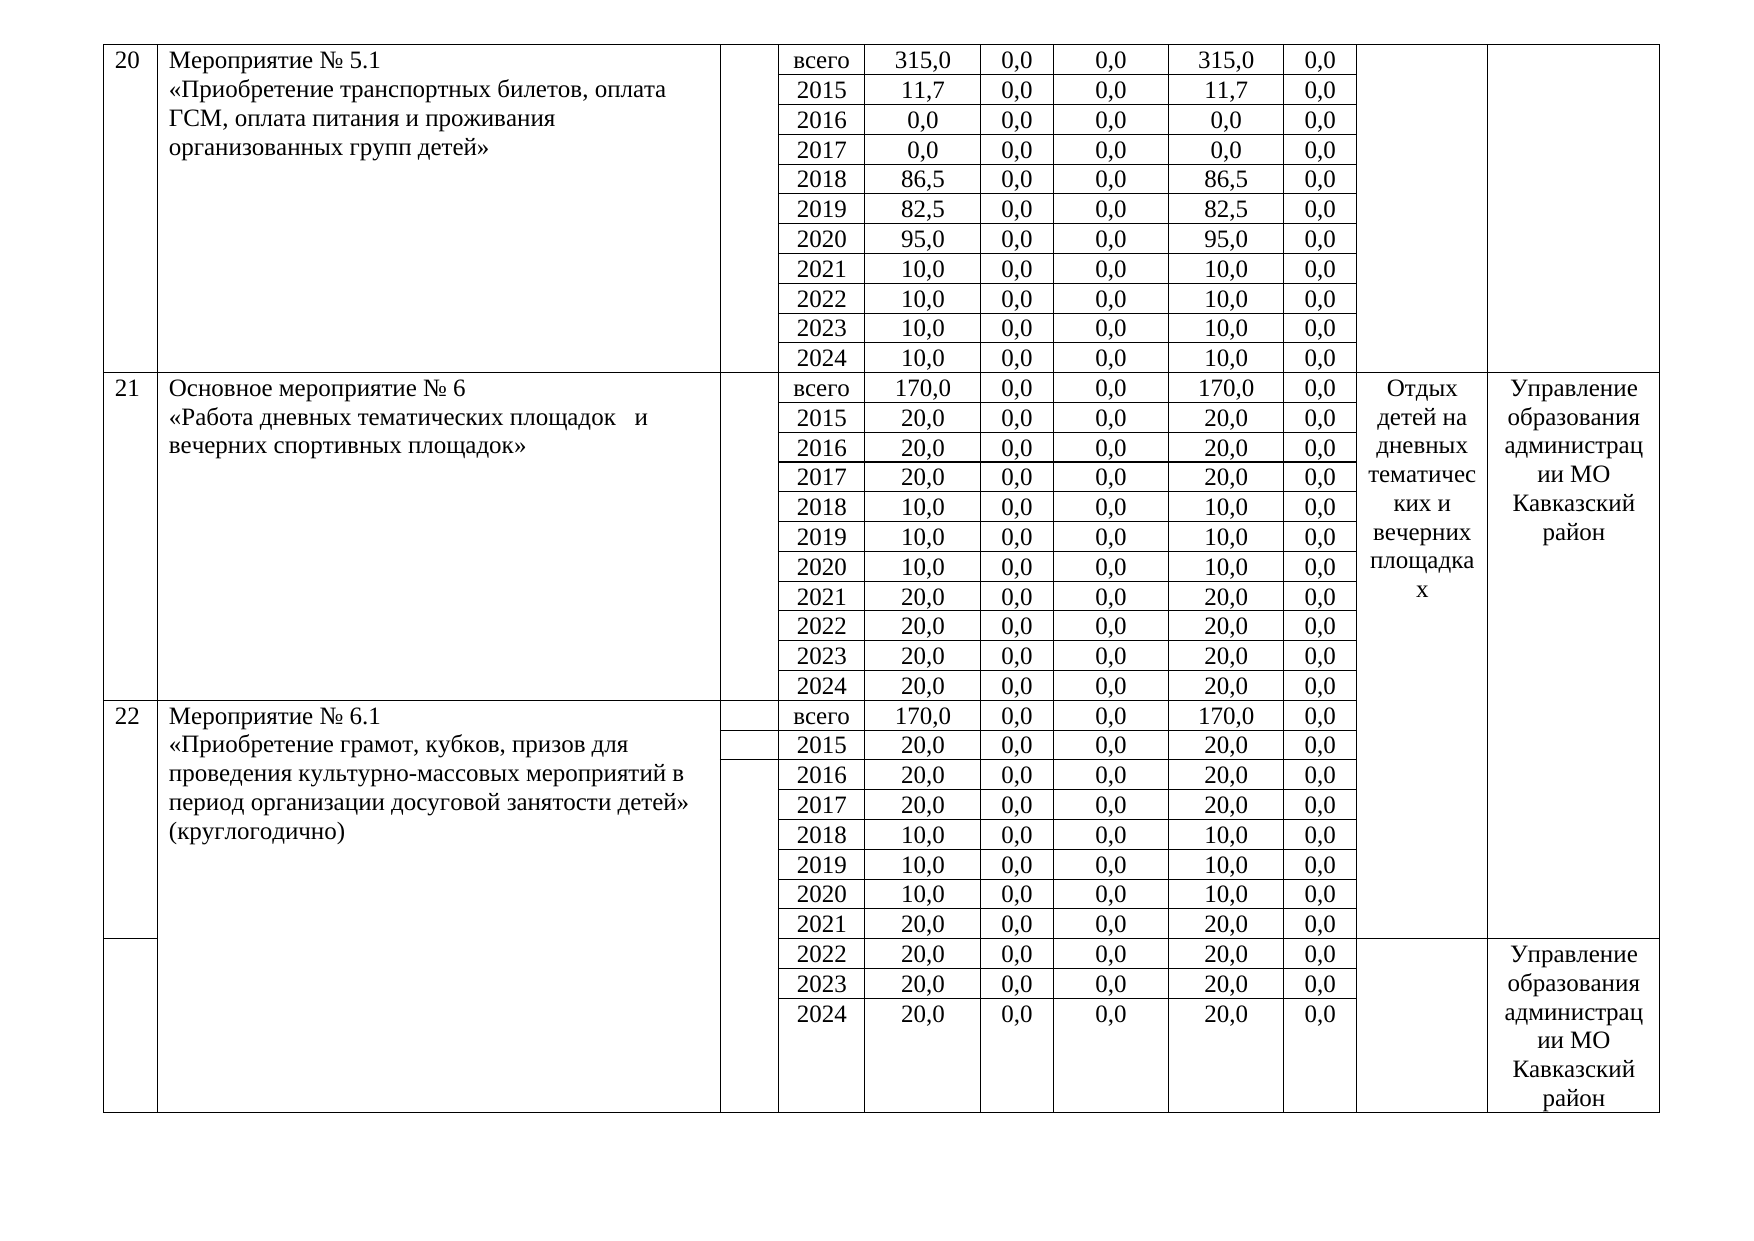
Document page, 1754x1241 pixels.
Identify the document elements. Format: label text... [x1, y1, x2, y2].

table_cell 0,0 [1054, 999, 1168, 1112]
table_cell [721, 373, 778, 700]
table_cell 0,0 [981, 284, 1053, 312]
table_cell 10,0 [865, 343, 980, 372]
table_cell всего [779, 701, 864, 729]
table_cell 2024 [779, 999, 864, 1112]
table_cell 10,0 [865, 492, 980, 521]
table_cell 0,0 [1054, 820, 1168, 849]
table_cell Управление образования администрации МО Кавказский район [1488, 373, 1659, 938]
table_cell [721, 760, 778, 1112]
table_cell 0,0 [865, 105, 980, 134]
table_cell 10,0 [865, 552, 980, 581]
table_cell 0,0 [1054, 165, 1168, 193]
table_cell 0,0 [1284, 343, 1356, 372]
table_cell 0,0 [1169, 105, 1283, 134]
table_cell 10,0 [1169, 284, 1283, 312]
table_cell 11,7 [1169, 75, 1283, 104]
table_cell 95,0 [1169, 224, 1283, 253]
table_cell 0,0 [1054, 314, 1168, 342]
table_cell 0,0 [981, 999, 1053, 1112]
table_cell 2016 [779, 760, 864, 789]
table_cell 20,0 [865, 939, 980, 968]
table_cell 10,0 [865, 284, 980, 312]
table_cell 20,0 [865, 909, 980, 938]
table_cell 0,0 [981, 224, 1053, 253]
table_cell 10,0 [1169, 492, 1283, 521]
table_cell 20,0 [865, 999, 980, 1112]
table_cell 10,0 [1169, 880, 1283, 908]
table_cell 0,0 [1054, 701, 1168, 729]
table_cell 170,0 [1169, 701, 1283, 729]
table_cell 0,0 [1284, 403, 1356, 432]
table_cell 0,0 [981, 582, 1053, 610]
table_cell 0,0 [1284, 999, 1356, 1112]
table_cell [721, 45, 778, 372]
table_cell 10,0 [1169, 552, 1283, 581]
table_cell 2019 [779, 194, 864, 223]
table_cell 82,5 [865, 194, 980, 223]
table_cell 2018 [779, 492, 864, 521]
table_cell 21 [104, 373, 157, 700]
table_cell 2021 [779, 254, 864, 283]
table_cell 0,0 [1054, 552, 1168, 581]
table_cell 0,0 [981, 45, 1053, 74]
table_cell [721, 731, 778, 759]
table_cell 0,0 [1054, 790, 1168, 819]
table_cell 20,0 [865, 671, 980, 700]
table_cell 2023 [779, 641, 864, 670]
table_cell 0,0 [1054, 909, 1168, 938]
table_cell 20,0 [1169, 939, 1283, 968]
table_cell 20,0 [1169, 611, 1283, 640]
table_cell 0,0 [981, 760, 1053, 789]
table_cell 0,0 [1284, 850, 1356, 878]
table_cell 0,0 [981, 641, 1053, 670]
table_cell 0,0 [1284, 254, 1356, 283]
table_cell 0,0 [981, 790, 1053, 819]
table_cell 0,0 [1284, 969, 1356, 998]
table_cell 0,0 [1054, 641, 1168, 670]
table_cell 0,0 [1054, 194, 1168, 223]
table_cell 20 [104, 45, 157, 372]
table_cell 20,0 [865, 611, 980, 640]
table_cell 0,0 [1284, 194, 1356, 223]
table_cell 0,0 [1054, 850, 1168, 878]
table_cell Мероприятие № 5.1 «Приобретение транспортных билетов, оплата ГСМ, оплата питания и проживания организованных групп детей» [158, 45, 720, 372]
table_cell 20,0 [865, 969, 980, 998]
table_cell 0,0 [1284, 492, 1356, 521]
table_cell 0,0 [1054, 969, 1168, 998]
table_cell 0,0 [1054, 880, 1168, 908]
table_cell 82,5 [1169, 194, 1283, 223]
table_cell 0,0 [1284, 611, 1356, 640]
table_cell Основное мероприятие № 6 «Работа дневных тематических площадок и вечерних спортивных площадок» [158, 373, 720, 700]
table_cell 0,0 [981, 671, 1053, 700]
table_cell [104, 939, 157, 1112]
table_cell 0,0 [1054, 760, 1168, 789]
table_cell 0,0 [981, 373, 1053, 402]
table_cell 2015 [779, 403, 864, 432]
table_cell 0,0 [1054, 45, 1168, 74]
table_cell 0,0 [981, 135, 1053, 163]
table_cell 0,0 [1284, 45, 1356, 74]
table_cell 0,0 [981, 75, 1053, 104]
table_cell 10,0 [1169, 314, 1283, 342]
table_cell 2019 [779, 850, 864, 878]
table_cell 10,0 [865, 850, 980, 878]
table_cell всего [779, 45, 864, 74]
table_cell 0,0 [1054, 731, 1168, 759]
table_cell 0,0 [1284, 641, 1356, 670]
table_cell 0,0 [1169, 135, 1283, 163]
table_cell 20,0 [1169, 731, 1283, 759]
table_cell 2015 [779, 731, 864, 759]
table_cell 0,0 [1054, 284, 1168, 312]
table_cell 20,0 [1169, 999, 1283, 1112]
table_cell 0,0 [981, 552, 1053, 581]
table_cell 20,0 [1169, 463, 1283, 491]
table_cell 0,0 [981, 909, 1053, 938]
table_cell 20,0 [865, 463, 980, 491]
table_cell 0,0 [1284, 790, 1356, 819]
table_cell Управление образования администрации МО Кавказский район [1488, 939, 1659, 1112]
table_cell 2024 [779, 343, 864, 372]
table_cell 0,0 [1284, 552, 1356, 581]
table_cell 0,0 [1284, 880, 1356, 908]
table_cell 0,0 [1284, 373, 1356, 402]
table_cell 0,0 [1284, 165, 1356, 193]
table_cell 0,0 [1284, 135, 1356, 163]
table_cell 0,0 [1054, 611, 1168, 640]
table_cell 20,0 [865, 641, 980, 670]
table_cell 2023 [779, 314, 864, 342]
table_cell 2023 [779, 969, 864, 998]
table_cell 0,0 [981, 850, 1053, 878]
table_cell [1357, 939, 1487, 1112]
table_cell 0,0 [1054, 433, 1168, 461]
table_cell 10,0 [1169, 850, 1283, 878]
table_cell 2022 [779, 611, 864, 640]
table_cell 20,0 [865, 731, 980, 759]
table_cell 10,0 [1169, 343, 1283, 372]
table_cell 2015 [779, 75, 864, 104]
table_cell 0,0 [1054, 254, 1168, 283]
table_cell 2018 [779, 165, 864, 193]
table_cell 0,0 [981, 314, 1053, 342]
table_cell 0,0 [1054, 224, 1168, 253]
table_cell 0,0 [1054, 463, 1168, 491]
table_cell 0,0 [1284, 820, 1356, 849]
table_cell 0,0 [1054, 105, 1168, 134]
table_cell 0,0 [1284, 433, 1356, 461]
table_cell 20,0 [1169, 433, 1283, 461]
table_cell 2021 [779, 909, 864, 938]
table_cell 20,0 [1169, 403, 1283, 432]
table_cell 20,0 [1169, 641, 1283, 670]
table_cell 315,0 [1169, 45, 1283, 74]
table_cell 20,0 [865, 433, 980, 461]
table_cell 0,0 [1054, 939, 1168, 968]
table_cell 0,0 [1284, 909, 1356, 938]
table_cell 0,0 [1054, 373, 1168, 402]
table_cell 0,0 [981, 939, 1053, 968]
table_cell 2020 [779, 552, 864, 581]
table_cell 0,0 [981, 492, 1053, 521]
table_cell 10,0 [1169, 820, 1283, 849]
table_cell 0,0 [1284, 939, 1356, 968]
table_cell 2018 [779, 820, 864, 849]
table_cell 0,0 [981, 880, 1053, 908]
table_cell 86,5 [1169, 165, 1283, 193]
table_cell 0,0 [1284, 760, 1356, 789]
table_cell 0,0 [981, 731, 1053, 759]
table_cell 0,0 [1284, 75, 1356, 104]
table_cell 0,0 [981, 611, 1053, 640]
table_cell 10,0 [865, 254, 980, 283]
table_cell 2016 [779, 105, 864, 134]
table_cell 0,0 [1054, 582, 1168, 610]
table_cell 0,0 [1284, 224, 1356, 253]
table_cell 0,0 [865, 135, 980, 163]
table_cell 86,5 [865, 165, 980, 193]
table_cell 2021 [779, 582, 864, 610]
table_cell 2020 [779, 224, 864, 253]
table_cell 0,0 [981, 194, 1053, 223]
table_cell Мероприятие № 6.1 «Приобретение грамот, кубков, призов для проведения культурно-массовых мероприятий в период организации досуговой занятости детей» (круглогодично) [158, 701, 720, 1112]
table_cell 0,0 [1284, 522, 1356, 551]
table_cell 0,0 [1284, 701, 1356, 729]
table_cell 20,0 [1169, 790, 1283, 819]
table_cell 2024 [779, 671, 864, 700]
table_cell 11,7 [865, 75, 980, 104]
table_cell 0,0 [981, 343, 1053, 372]
table_cell 0,0 [1284, 105, 1356, 134]
table_cell 0,0 [981, 820, 1053, 849]
table_cell 10,0 [865, 314, 980, 342]
table_cell 20,0 [1169, 969, 1283, 998]
table_cell 10,0 [865, 820, 980, 849]
table_cell 0,0 [981, 165, 1053, 193]
table_cell 10,0 [865, 522, 980, 551]
table_cell 0,0 [981, 701, 1053, 729]
table_cell 0,0 [1284, 731, 1356, 759]
table_cell 0,0 [1054, 135, 1168, 163]
table_cell 10,0 [1169, 254, 1283, 283]
table_cell 0,0 [1284, 671, 1356, 700]
table_cell 2022 [779, 284, 864, 312]
table_cell 10,0 [865, 880, 980, 908]
table_cell 170,0 [865, 373, 980, 402]
table_cell 0,0 [981, 254, 1053, 283]
table_cell 20,0 [1169, 909, 1283, 938]
table_cell Отдых детей на дневных тематических и вечерних площадках [1357, 373, 1487, 938]
table_cell 2020 [779, 880, 864, 908]
table_cell 0,0 [981, 969, 1053, 998]
table_cell 0,0 [1054, 403, 1168, 432]
table_cell 315,0 [865, 45, 980, 74]
table_cell [721, 701, 778, 729]
table_cell 0,0 [1054, 522, 1168, 551]
table_cell 20,0 [865, 403, 980, 432]
table_cell 10,0 [1169, 522, 1283, 551]
table_cell 95,0 [865, 224, 980, 253]
table_cell 0,0 [981, 522, 1053, 551]
table_cell 20,0 [1169, 671, 1283, 700]
table_cell 0,0 [1054, 492, 1168, 521]
table_cell 2017 [779, 790, 864, 819]
table_cell 20,0 [865, 790, 980, 819]
table_cell 0,0 [1054, 671, 1168, 700]
table_cell всего [779, 373, 864, 402]
table_cell 20,0 [865, 582, 980, 610]
table_cell 20,0 [865, 760, 980, 789]
table_cell 0,0 [981, 105, 1053, 134]
table_cell 0,0 [1284, 463, 1356, 491]
table_cell 0,0 [1284, 314, 1356, 342]
table_cell 170,0 [1169, 373, 1283, 402]
table_cell 0,0 [981, 433, 1053, 461]
table_cell 170,0 [865, 701, 980, 729]
table_cell 2022 [779, 939, 864, 968]
table_cell 2017 [779, 135, 864, 163]
table_cell 20,0 [1169, 582, 1283, 610]
table_cell 22 [104, 701, 157, 938]
table_cell 0,0 [981, 403, 1053, 432]
table_cell 0,0 [1284, 582, 1356, 610]
table_cell 20,0 [1169, 760, 1283, 789]
table_cell 0,0 [1284, 284, 1356, 312]
table_cell 0,0 [1054, 75, 1168, 104]
table_cell 0,0 [981, 463, 1053, 491]
table_cell 2017 [779, 463, 864, 491]
table_cell 2019 [779, 522, 864, 551]
table_cell 0,0 [1054, 343, 1168, 372]
table_cell 2016 [779, 433, 864, 461]
